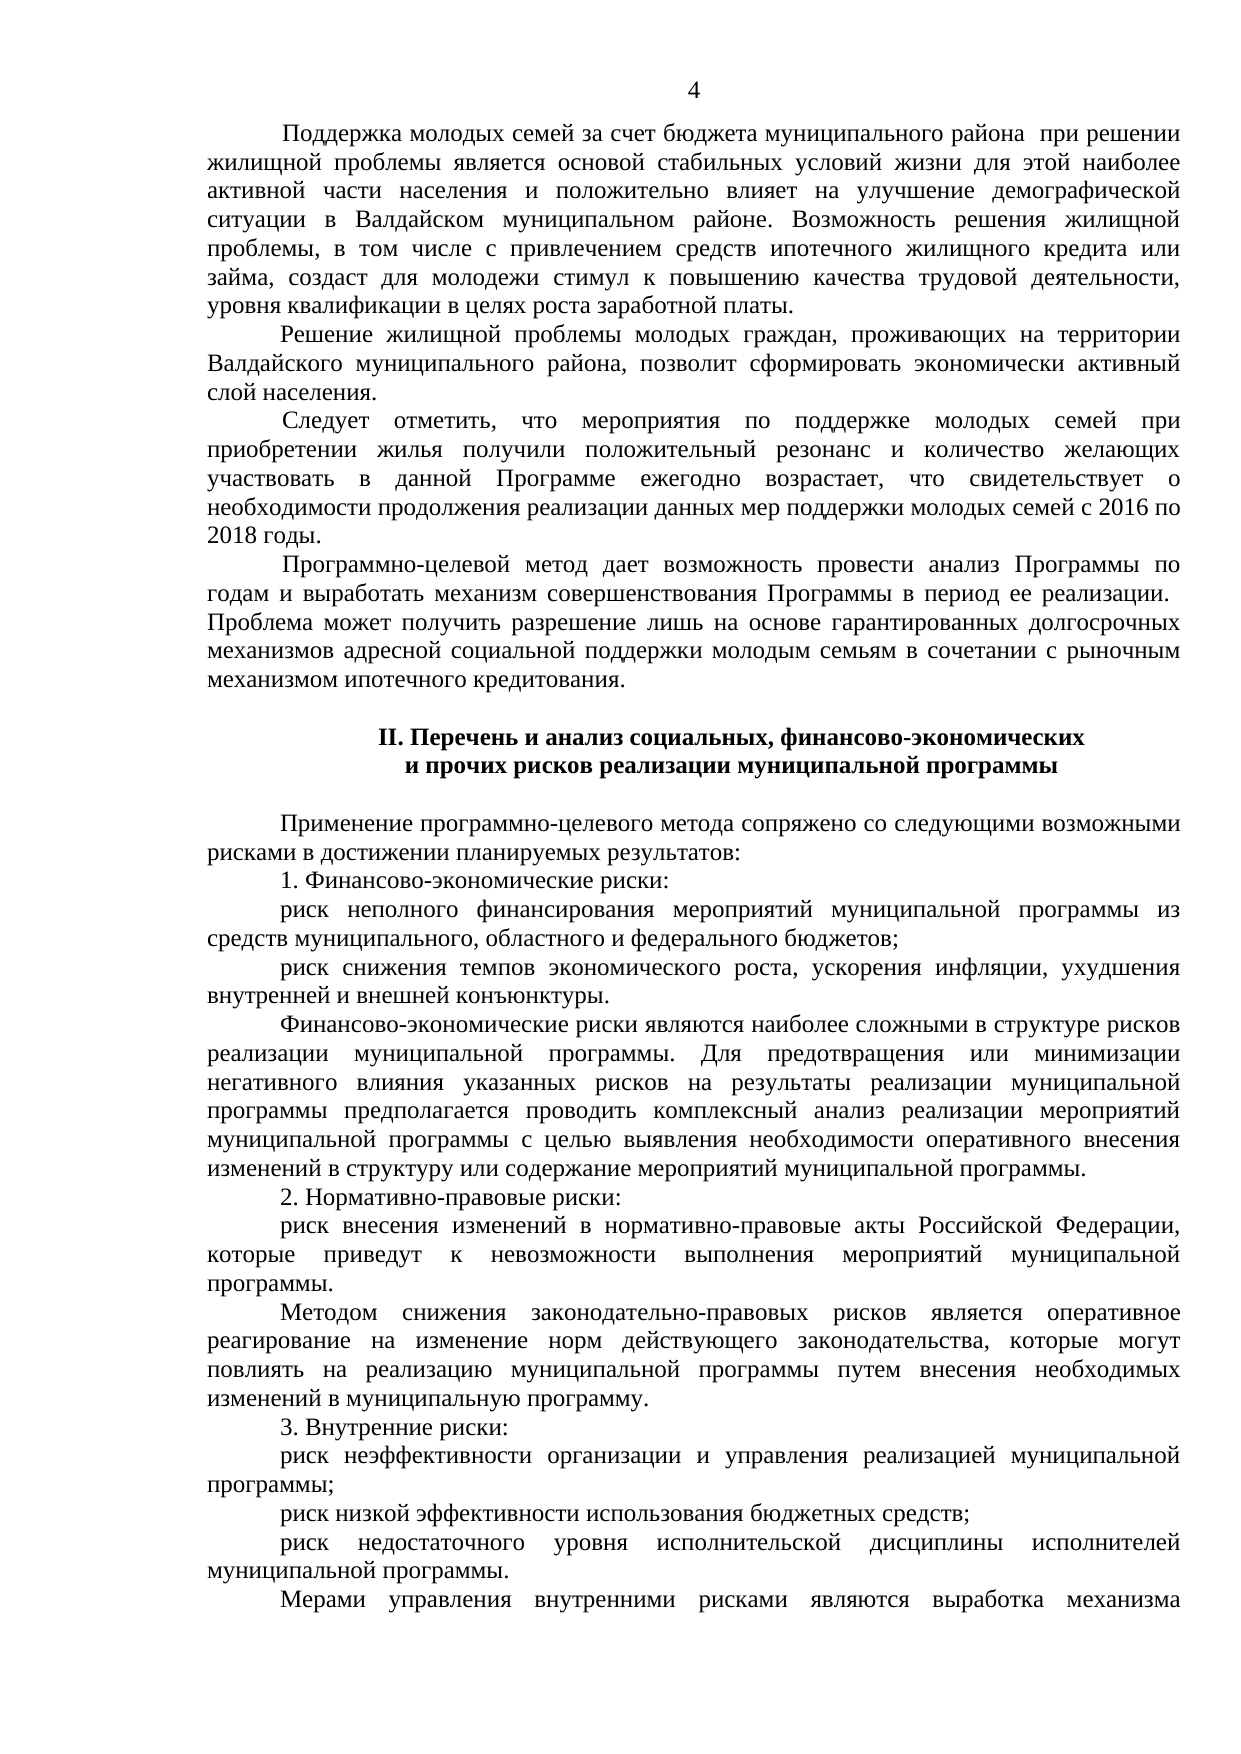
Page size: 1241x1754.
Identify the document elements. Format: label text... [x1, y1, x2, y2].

text и прочих рисков реализации муниципальной программы [207, 751, 1181, 779]
text 1. Финансово-экономические риски: [207, 866, 1181, 894]
text 2. Нормативно-правовые риски: [207, 1182, 1181, 1211]
text риск снижения темпов экономического роста, ускорения инфляции, ухудшения внутренней и внешней конъюнктуры. [207, 952, 1181, 1009]
text риск неэффективности организации и управления реализацией муниципальной программы; [207, 1441, 1181, 1498]
text риск недостаточного уровня исполнительской дисциплины исполнителей муниципальной программы. [207, 1527, 1181, 1584]
text Финансово-экономические риски являются наиболее сложными в структуре рисков реализации муниципальной программы. Для предотвращения или минимизации негативного влияния указанных рисков на результаты реализации муниципальной программы предполагается проводить комплексный анализ реализации мероприятий муниципальной программы с целью выявления необходимости оперативного внесения изменений в структуру или содержание мероприятий муниципальной программы. [207, 1009, 1181, 1182]
text Поддержка молодых семей за счет бюджета муниципального района при решении жилищной проблемы является основой стабильных условий жизни для этой наиболее активной части населения и положительно влияет на улучшение демографической ситуации в Валдайском муниципальном районе. Возможность решения жилищной проблемы, в том числе с привлечением средств ипотечного жилищного кредита или займа, создаст для молодежи стимул к повышению качества трудовой деятельности, уровня квалификации в целях роста заработной платы. [207, 118, 1181, 319]
text Программно-целевой метод дает возможность провести анализ Программы по годам и выработать механизм совершенствования Программы в период ее реализации. Проблема может получить разрешение лишь на основе гарантированных долгосрочных механизмов адресной социальной поддержки молодым семьям в сочетании с рыночным механизмом ипотечного кредитования. [207, 549, 1181, 693]
text риск неполного финансирования мероприятий муниципальной программы из средств муниципального, областного и федерального бюджетов; [207, 894, 1181, 952]
text риск внесения изменений в нормативно-правовые акты Российской Федерации, которые приведут к невозможности выполнения мероприятий муниципальной программы. [207, 1211, 1181, 1297]
text Решение жилищной проблемы молодых граждан, проживающих на территории Валдайского муниципального района, позволит сформировать экономически активный слой населения. [207, 319, 1181, 406]
text II. Перечень и анализ социальных, финансово-экономических [207, 722, 1181, 751]
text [207, 1584, 1181, 1613]
text 3. Внутренние риски: [207, 1412, 1181, 1441]
text Следует отметить, что мероприятия по поддержке молодых семей при приобретении жилья получили положительный резонанс и количество желающих участвовать в данной Программе ежегодно возрастает, что свидетельствует о необходимости продолжения реализации данных мер поддержки молодых семей с 2016 по 2018 годы. [207, 406, 1181, 549]
text Методом снижения законодательно-правовых рисков является оперативное реагирование на изменение норм действующего законодательства, которые могут повлиять на реализацию муниципальной программы путем внесения необходимых изменений в муниципальную программу. [207, 1297, 1181, 1412]
text Применение программно-целевого метода сопряжено со следующими возможными рисками в достижении планируемых результатов: [207, 808, 1181, 866]
text риск низкой эффективности использования бюджетных средств; [207, 1498, 1181, 1527]
